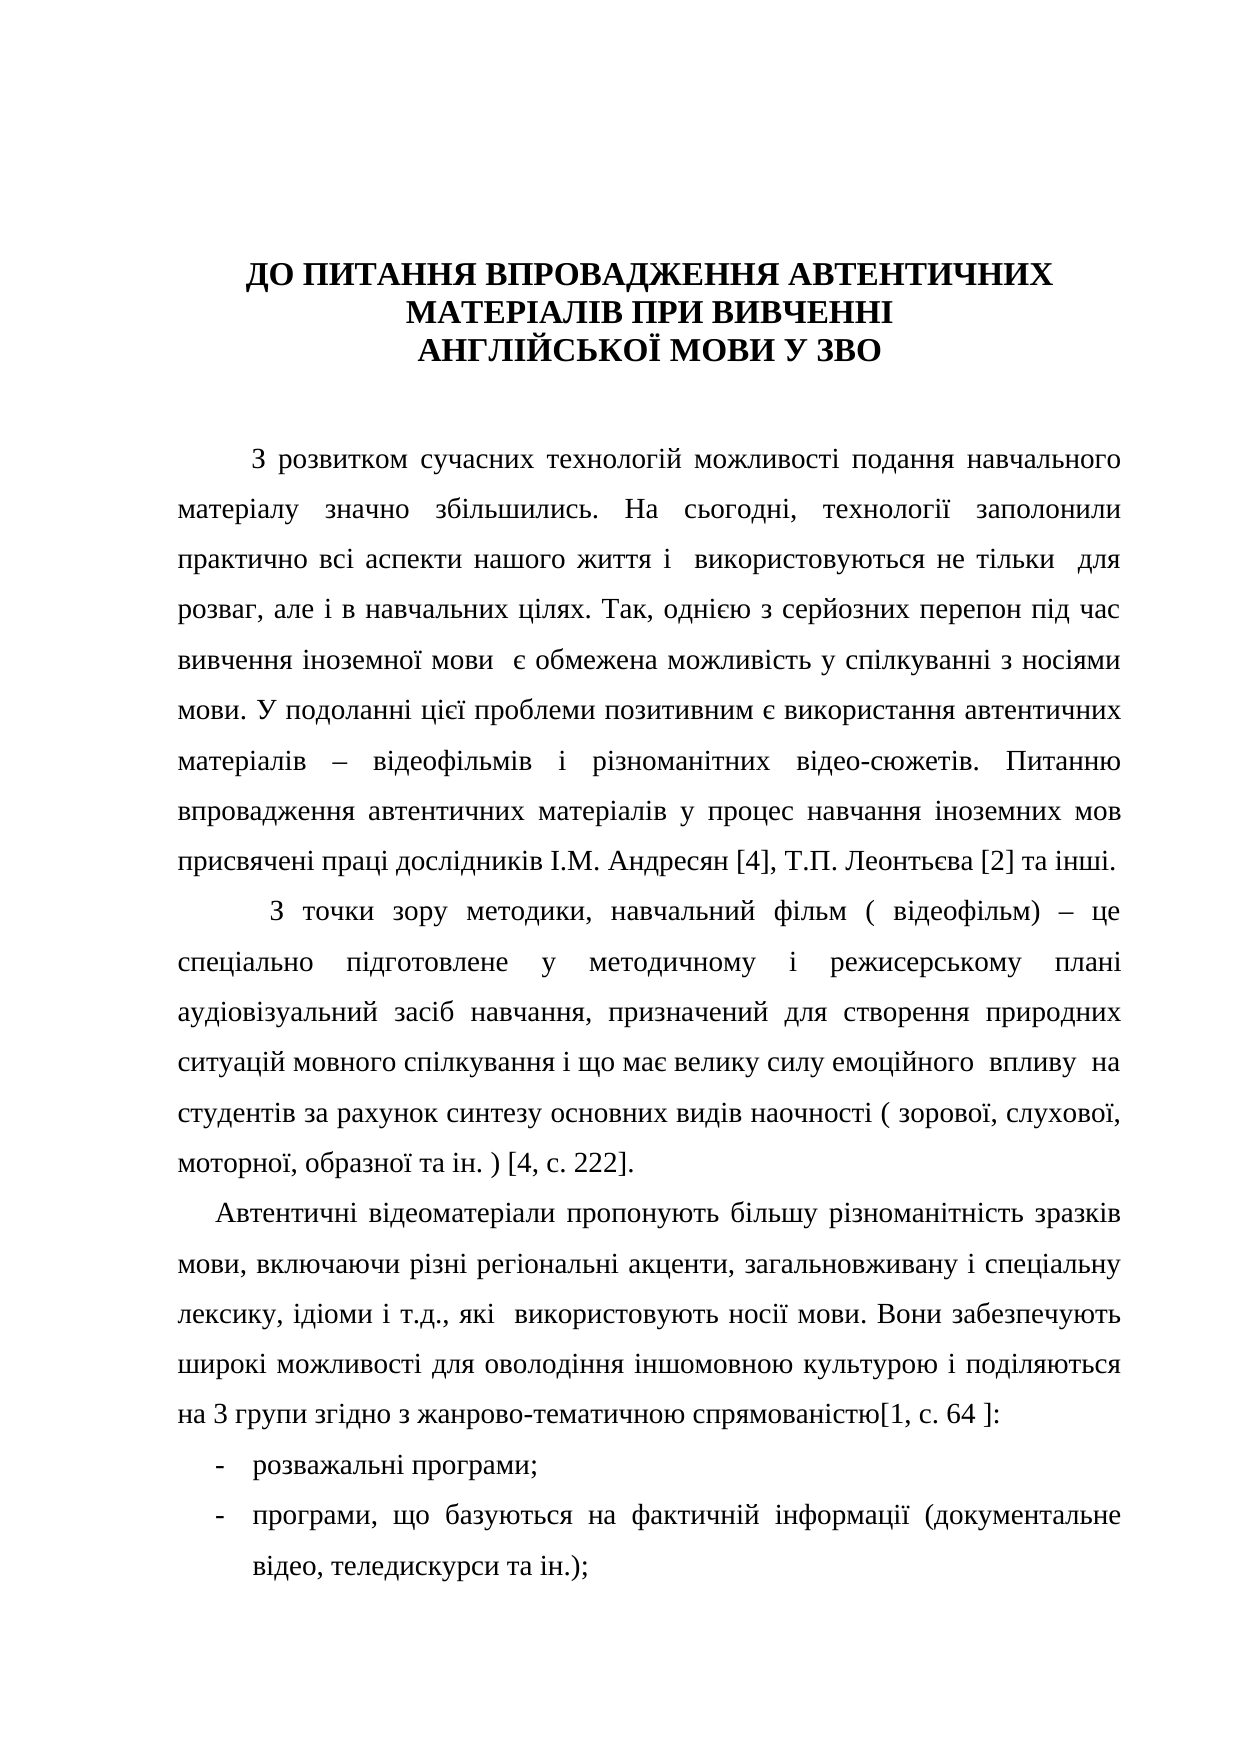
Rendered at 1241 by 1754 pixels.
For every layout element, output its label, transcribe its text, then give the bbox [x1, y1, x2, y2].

text Автентичні відеоматеріали пропонують більшу різноманітність зразків мови, включаючи різні регіональні акценти, загальновживану і спеціальну лексику, ідіоми і т.д., які використовують носії мови. Вони забезпечують широкі можливості для оволодіння іншомовною культурою і поділяються на 3 групи згідно з жанрово-тематичною спрямованістю[1, с. 64 ]: [177, 1195, 1122, 1430]
text З розвитком сучасних технологій можливості подання навчального матеріалу значно збільшились. На сьогодні, технології заполонили практично всі аспекти нашого життя і використовуються не тільки для розваг, але і в навчальних цілях. Так, однією з серйозних перепон під час вивчення іноземної мови є обмежена можливість у спілкуванні з носіями мови. У подоланні цієї проблеми позитивним є використання автентичних матеріалів – відеофільмів і різноманітних відео-сюжетів. Питанню впровадження автентичних матеріалів у процес навчання іноземних мов присвячені праці дослідників І.М. Андресян [4], Т.П. Леонтьєва [2] та інші. [177, 441, 1122, 877]
list програми, що базуються на фактичній інформації (документальне відео, теледискурси та ін.); [215, 1497, 1122, 1581]
list розважальні програми; [215, 1447, 1122, 1481]
text АНГЛІЙСЬКОЇ МОВИ У ЗВО [177, 331, 1122, 369]
text З точки зору методики, навчальний фільм ( відеофільм) – це спеціально підготовлене у методичному і режисерському плані аудіовізуальний засіб навчання, призначений для створення природних ситуацій мовного спілкування і що має велику силу емоційного впливу на студентів за рахунок синтезу основних видів наочності ( зорової, слухової, моторної, образної та ін. ) [4, с. 222]. [177, 893, 1122, 1179]
text ДО ПИТАННЯ ВПРОВАДЖЕННЯ АВТЕНТИЧНИХ МАТЕРІАЛІВ ПРИ ВИВЧЕННІ [177, 254, 1122, 331]
